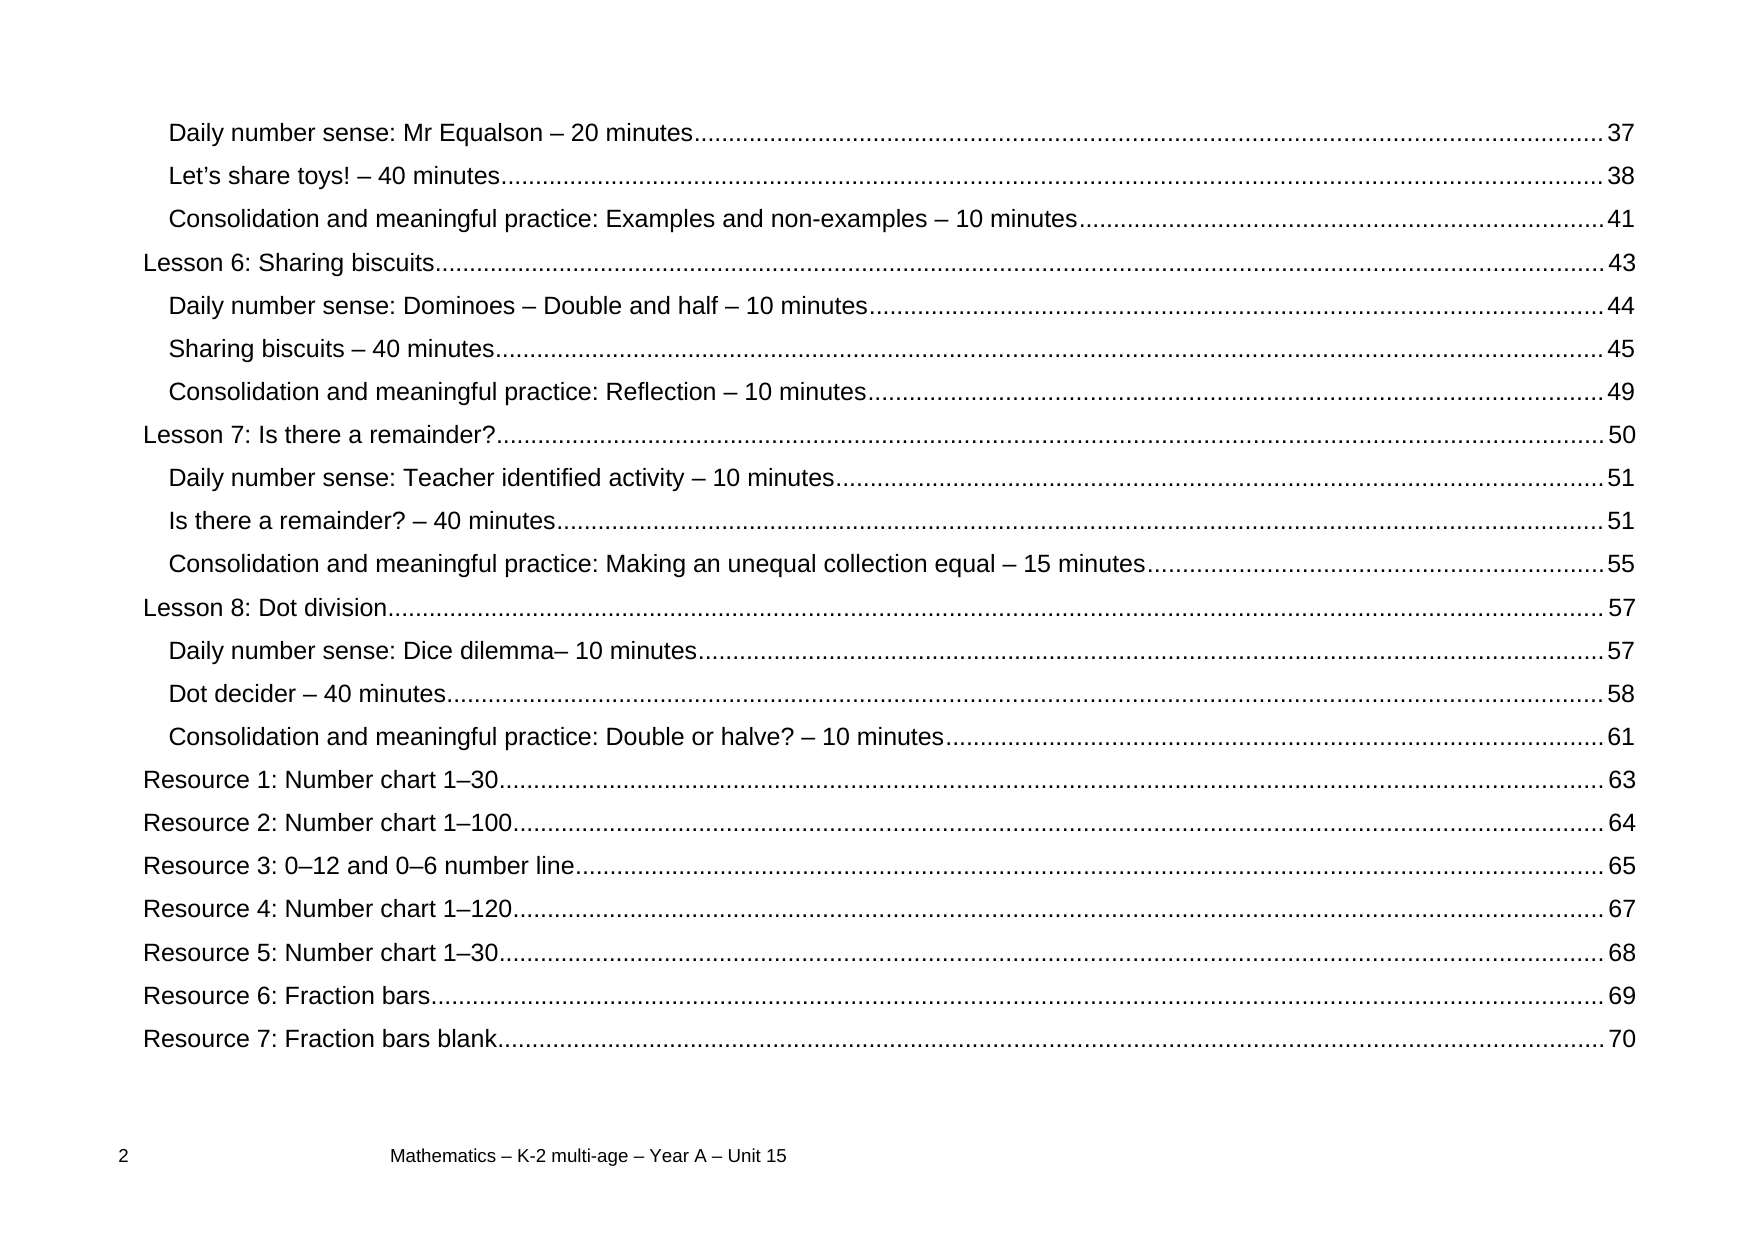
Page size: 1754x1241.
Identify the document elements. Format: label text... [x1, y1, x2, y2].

text Daily number sense: Dice dilemma– 10 minutes 57 [168, 636, 1636, 664]
text Resource 3: 0–12 and 0–6 number line 65 [143, 851, 1636, 880]
text Resource 4: Number chart 1–120 67 [143, 894, 1636, 923]
text Daily number sense: Dominoes – Double and half – 10 minutes 44 [168, 291, 1636, 319]
text Sharing biscuits – 40 minutes 45 [168, 334, 1636, 362]
text Consolidation and meaningful practice: Making an unequal collection equal – 15 minutes 55 [168, 549, 1636, 578]
text Resource 2: Number chart 1–100 64 [143, 808, 1636, 837]
text Resource 5: Number chart 1–30 68 [143, 937, 1636, 966]
text Let’s share toys! – 40 minutes 38 [168, 161, 1636, 190]
text Resource 7: Fraction bars blank 70 [143, 1024, 1636, 1052]
text Is there a remainder? – 40 minutes 51 [168, 506, 1636, 535]
text Consolidation and meaningful practice: Examples and non-examples – 10 minutes 41 [168, 204, 1636, 233]
text Consolidation and meaningful practice: Double or halve? – 10 minutes 61 [168, 722, 1636, 751]
text Lesson 6: Sharing biscuits 43 [143, 247, 1636, 276]
text Resource 1: Number chart 1–30 63 [143, 765, 1636, 794]
text Resource 6: Fraction bars 69 [143, 981, 1636, 1009]
text Lesson 8: Dot division 57 [143, 592, 1636, 621]
text Daily number sense: Mr Equalson – 20 minutes 37 [168, 118, 1636, 147]
text Dot decider – 40 minutes 58 [168, 679, 1636, 707]
text Consolidation and meaningful practice: Reflection – 10 minutes 49 [168, 377, 1636, 406]
text Daily number sense: Teacher identified activity – 10 minutes 51 [168, 463, 1636, 492]
text Lesson 7: Is there a remainder? 50 [143, 420, 1636, 449]
